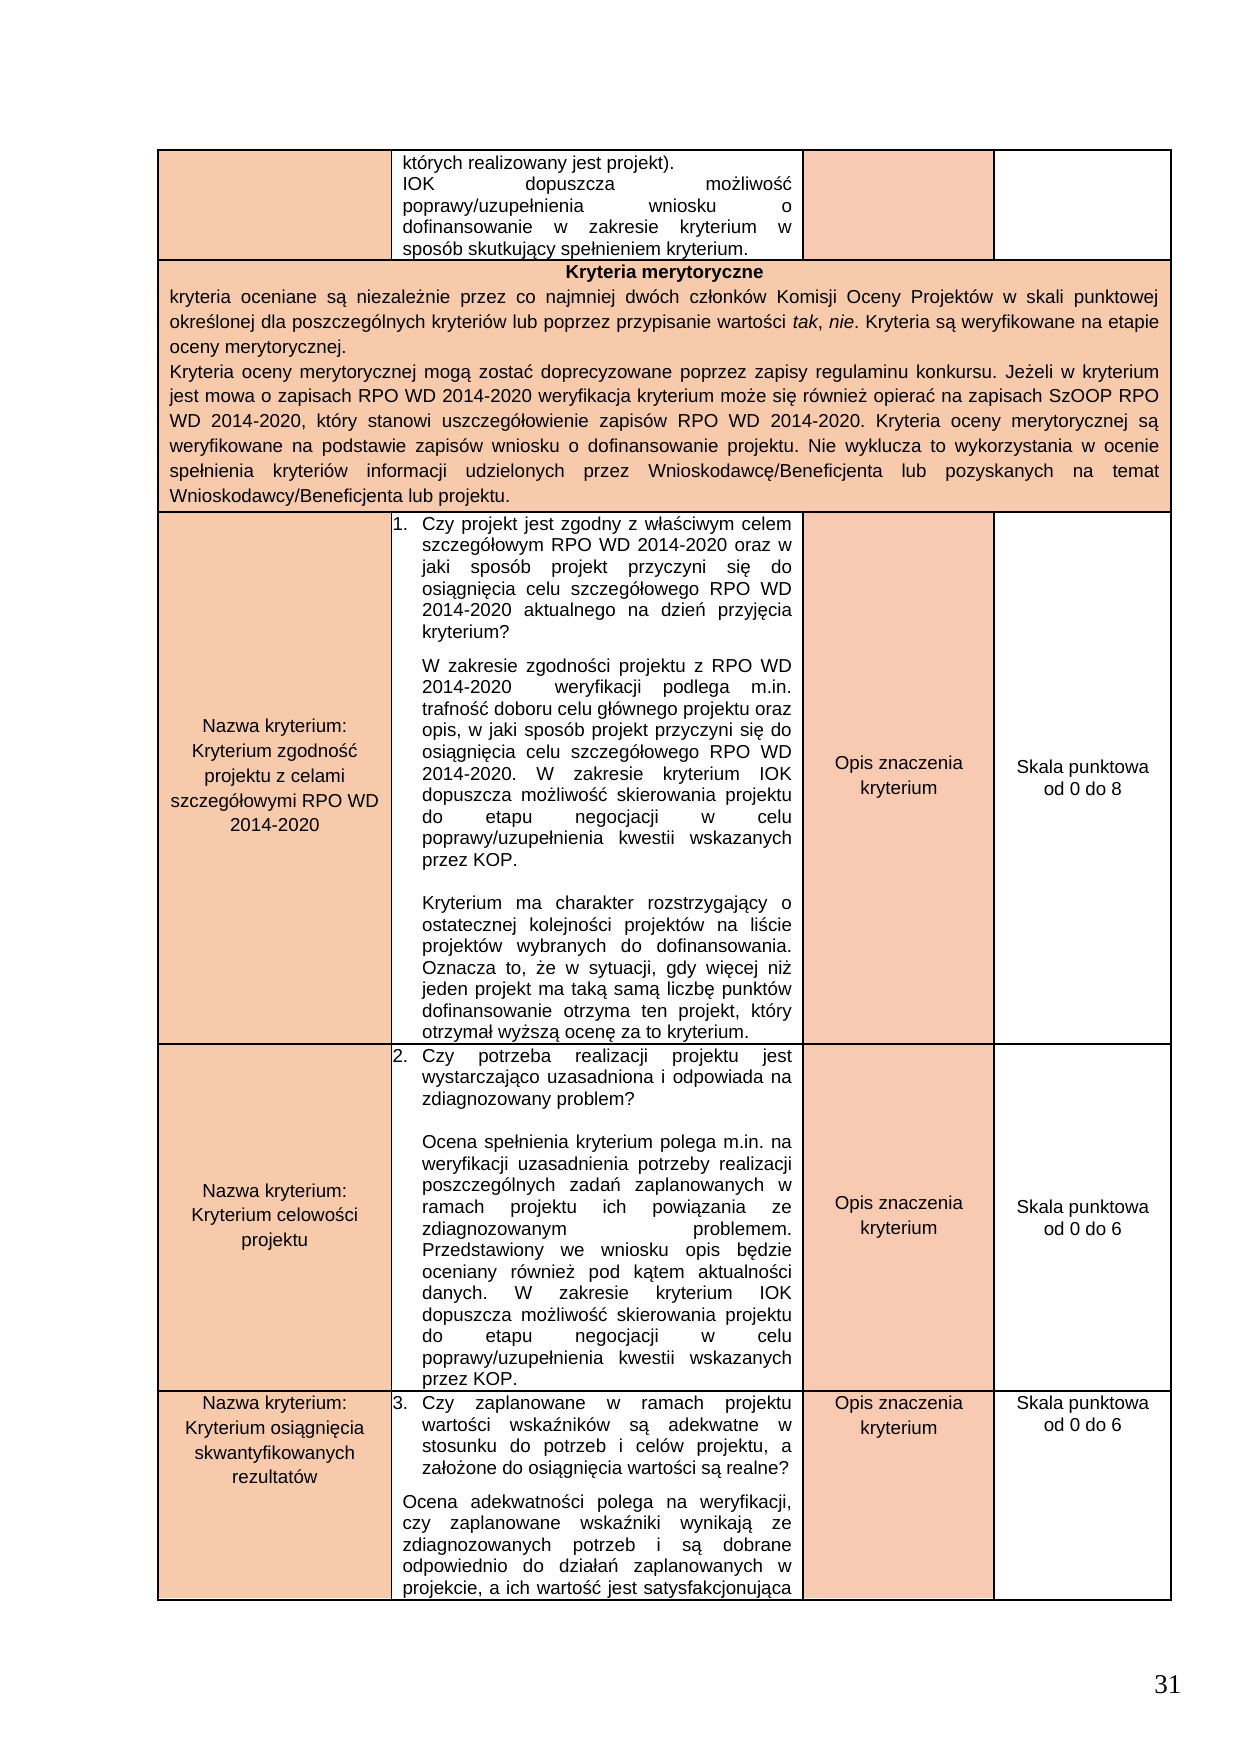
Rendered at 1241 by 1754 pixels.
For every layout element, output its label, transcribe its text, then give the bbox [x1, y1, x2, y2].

table_cell Opis znaczenia kryterium [804, 513, 993, 1043]
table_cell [159, 151, 391, 259]
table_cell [392, 1392, 802, 1598]
table_cell Opis znaczenia kryterium [804, 1045, 993, 1390]
table_cell Nazwa kryterium: Kryterium zgodność projektu z celami szczegółowymi RPO WD 2014-2020 [159, 513, 391, 1043]
table_cell Skala punktowa od 0 do 8 [995, 513, 1170, 1043]
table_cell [804, 1392, 993, 1598]
table_cell Kryteria merytoryczne kryteria oceniane są niezależnie przez co najmniej dwóch członków Komisji Oceny Projektów w skali punktowej określonej dla poszczególnych kryteriów lub poprzez przypisanie wartości tak, nie. Kryteria są weryfikowane na etapie oceny merytorycznej. Kryteria oceny merytorycznej mogą zostać doprecyzowane poprzez zapisy regulaminu konkursu. Jeżeli w kryterium jest mowa o zapisach RPO WD 2014-2020 weryfikacja kryterium może się również opierać na zapisach SzOOP RPO WD 2014-2020, który stanowi uszczegółowienie zapisów RPO WD 2014-2020. Kryteria oceny merytorycznej są weryfikowane na podstawie zapisów wniosku o dofinansowanie projektu. Nie wyklucza to wykorzystania w ocenie spełnienia kryteriów informacji udzielonych przez Wnioskodawcę/Beneficjenta lub pozyskanych na temat Wnioskodawcy/Beneficjenta lub projektu. [159, 261, 1170, 511]
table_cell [392, 151, 802, 259]
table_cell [159, 1392, 391, 1598]
table_cell Nazwa kryterium: Kryterium celowości projektu [159, 1045, 391, 1390]
table_cell Czy projekt jest zgodny z właściwym celem szczegółowym RPO WD 2014-2020 oraz w jaki sposób projekt przyczyni się do osiągnięcia celu szczegółowego RPO WD 2014-2020 aktualnego na dzień przyjęcia kryterium? W zakresie zgodności projektu z RPO WD 2014-2020 weryfikacji podlega m.in. trafność doboru celu głównego projektu oraz opis, w jaki sposób projekt przyczyni się do osiągnięcia celu szczegółowego RPO WD 2014-2020. W zakresie kryterium IOK dopuszcza możliwość skierowania projektu do etapu negocjacji w celu poprawy/uzupełnienia kwestii wskazanych przez KOP. Kryterium ma charakter rozstrzygający o ostatecznej kolejności projektów na liście projektów wybranych do dofinansowania. Oznacza to, że w sytuacji, gdy więcej niż jeden projekt ma taką samą liczbę punktów dofinansowanie otrzyma ten projekt, który otrzymał wyższą ocenę za to kryterium. [392, 513, 802, 1043]
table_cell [995, 1392, 1170, 1598]
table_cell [995, 151, 1170, 259]
table_cell Skala punktowa od 0 do 6 [995, 1045, 1170, 1390]
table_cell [804, 151, 993, 259]
table_cell Czy potrzeba realizacji projektu jest wystarczająco uzasadniona i odpowiada na zdiagnozowany problem? Ocena spełnienia kryterium polega m.in. na weryfikacji uzasadnienia potrzeby realizacji poszczególnych zadań zaplanowanych w ramach projektu ich powiązania ze zdiagnozowanym problemem. Przedstawiony we wniosku opis będzie oceniany również pod kątem aktualności danych. W zakresie kryterium IOK dopuszcza możliwość skierowania projektu do etapu negocjacji w celu poprawy/uzupełnienia kwestii wskazanych przez KOP. [392, 1045, 802, 1390]
